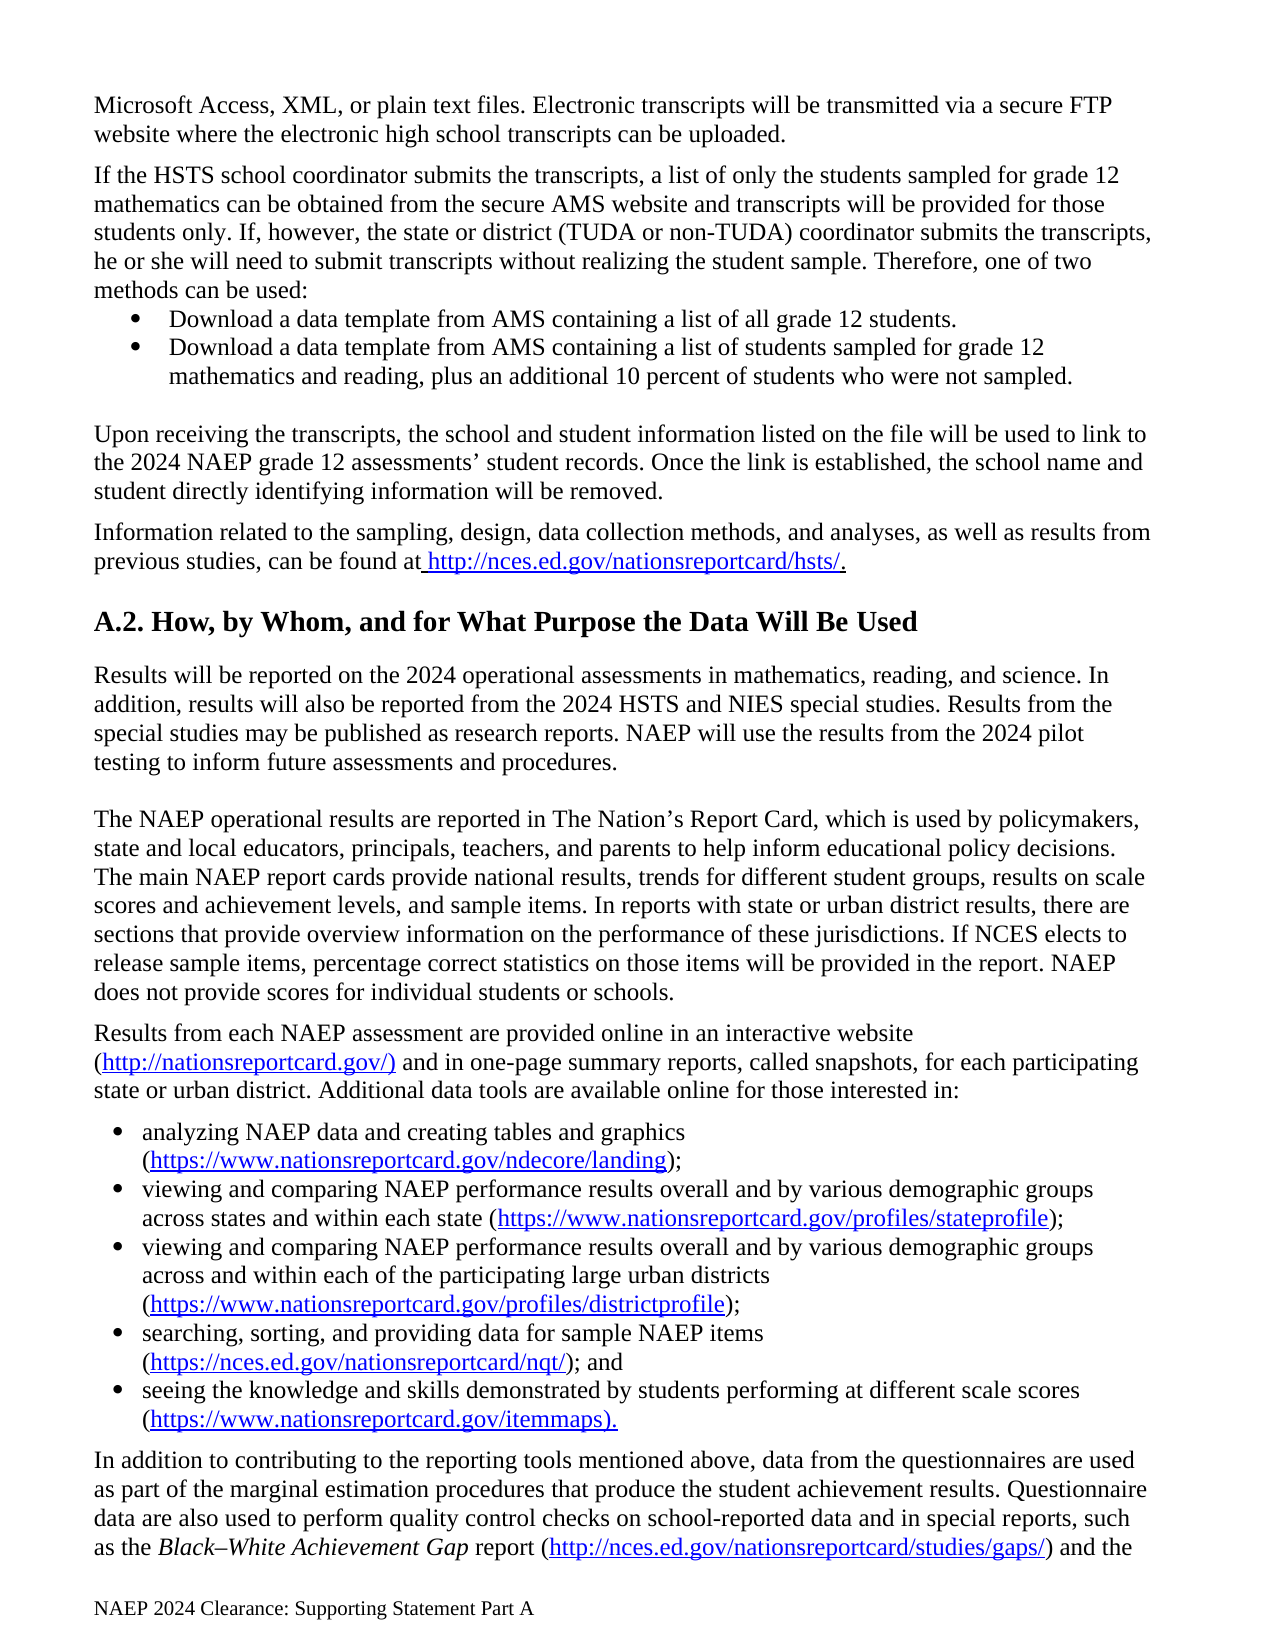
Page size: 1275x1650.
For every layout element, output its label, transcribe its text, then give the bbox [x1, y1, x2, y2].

list searching, sorting, and providing data for sample NAEP items (https://nces.ed.gov/nationsreportcard/nqt/); and [113, 1318, 1153, 1375]
list seeing the knowledge and skills demonstrated by students performing at different scale scores (https://www.nationsreportcard.gov/itemmaps). [113, 1375, 1153, 1433]
text If the HSTS school coordinator submits the transcripts, a list of only the students sampled for grade 12 mathematics can be obtained from the secure AMS website and transcripts will be provided for those students only. If, however, the state or district (TUDA or non-TUDA) coordinator submits the transcripts, he or she will need to submit transcripts without realizing the student sample. Therefore, one of two methods can be used: [94, 160, 1153, 304]
text Results will be reported on the 2024 operational assessments in mathematics, reading, and science. In addition, results will also be reported from the 2024 HSTS and NIES special studies. Results from the special studies may be published as research reports. NAEP will use the results from the 2024 pilot testing to inform future assessments and procedures. [94, 660, 1153, 775]
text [94, 1445, 1153, 1560]
list analyzing NAEP data and creating tables and graphics (https://www.nationsreportcard.gov/ndecore/landing); [113, 1117, 1153, 1174]
list Download a data template from AMS containing a list of all grade 12 students. [131, 304, 1153, 332]
text Results from each NAEP assessment are provided online in an interactive website (http://nationsreportcard.gov/) and in one-page summary reports, called snapshots, for each participating state or urban district. Additional data tools are available online for those interested in: [94, 1018, 1153, 1104]
list viewing and comparing NAEP performance results overall and by various demographic groups across states and within each state (https://www.nationsreportcard.gov/profiles/stateprofile); [113, 1174, 1153, 1232]
list Download a data template from AMS containing a list of students sampled for grade 12 mathematics and reading, plus an additional 10 percent of students who were not sampled. [131, 332, 1153, 390]
text The NAEP operational results are reported in The Nation’s Report Card, which is used by policymakers, state and local educators, principals, teachers, and parents to help inform educational policy decisions. The main NAEP report cards provide national results, trends for different student groups, results on scale scores and achievement levels, and sample items. In reports with state or urban district results, there are sections that provide overview information on the performance of these jurisdictions. If NCES elects to release sample items, percentage correct statistics on those items will be provided in the report. NAEP does not provide scores for individual students or schools. [94, 804, 1153, 1005]
text Upon receiving the transcripts, the school and student information listed on the file will be used to link to the 2024 NAEP grade 12 assessments’ student records. Once the link is established, the school name and student directly identifying information will be removed. [94, 419, 1153, 505]
text Information related to the sampling, design, data collection methods, and analyses, as well as results from previous studies, can be found at http://nces.ed.gov/nationsreportcard/hsts/. [94, 517, 1153, 575]
subtitle A.2. How, by Whom, and for What Purpose the Data Will Be Used [94, 604, 1153, 637]
list viewing and comparing NAEP performance results overall and by various demographic groups across and within each of the participating large urban districts (https://www.nationsreportcard.gov/profiles/districtprofile); [113, 1232, 1153, 1318]
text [94, 90, 1153, 147]
